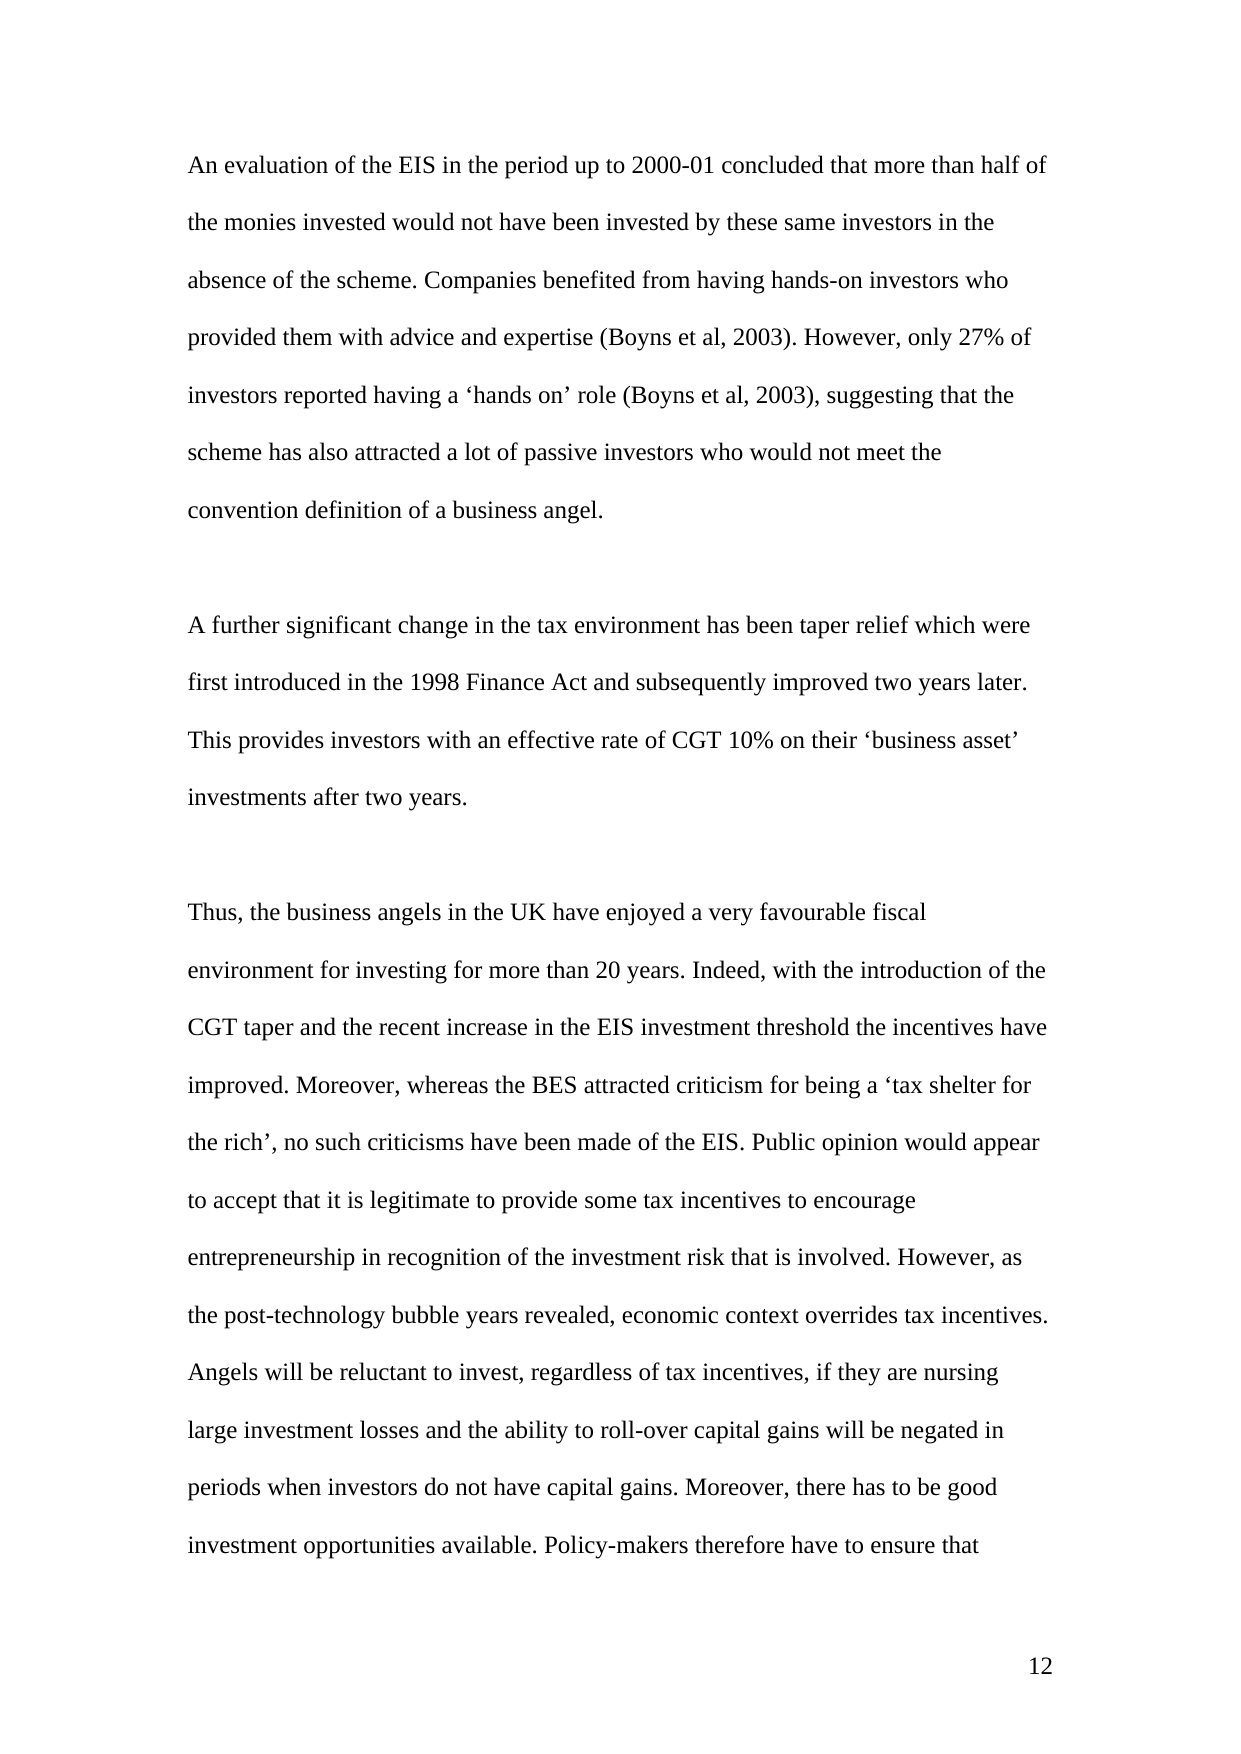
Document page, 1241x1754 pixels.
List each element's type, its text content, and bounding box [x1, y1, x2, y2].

text An evaluation of the EIS in the period up to 2000-01 concluded that more than half of the monies invested would not have been invested by these same investors in the absence of the scheme. Companies benefited from having hands-on investors who provided them with advice and expertise (Boyns et al, 2003). However, only 27% of investors reported having a ‘hands on’ role (Boyns et al, 2003), suggesting that the scheme has also attracted a lot of passive investors who would not meet the convention definition of a business angel. [187, 150, 1053, 524]
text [187, 897, 1053, 1559]
text A further significant change in the tax environment has been taper relief which were first introduced in the 1998 Finance Act and subsequently improved two years later. This provides investors with an effective rate of CGT 10% on their ‘business asset’ investments after two years. [187, 610, 1053, 811]
